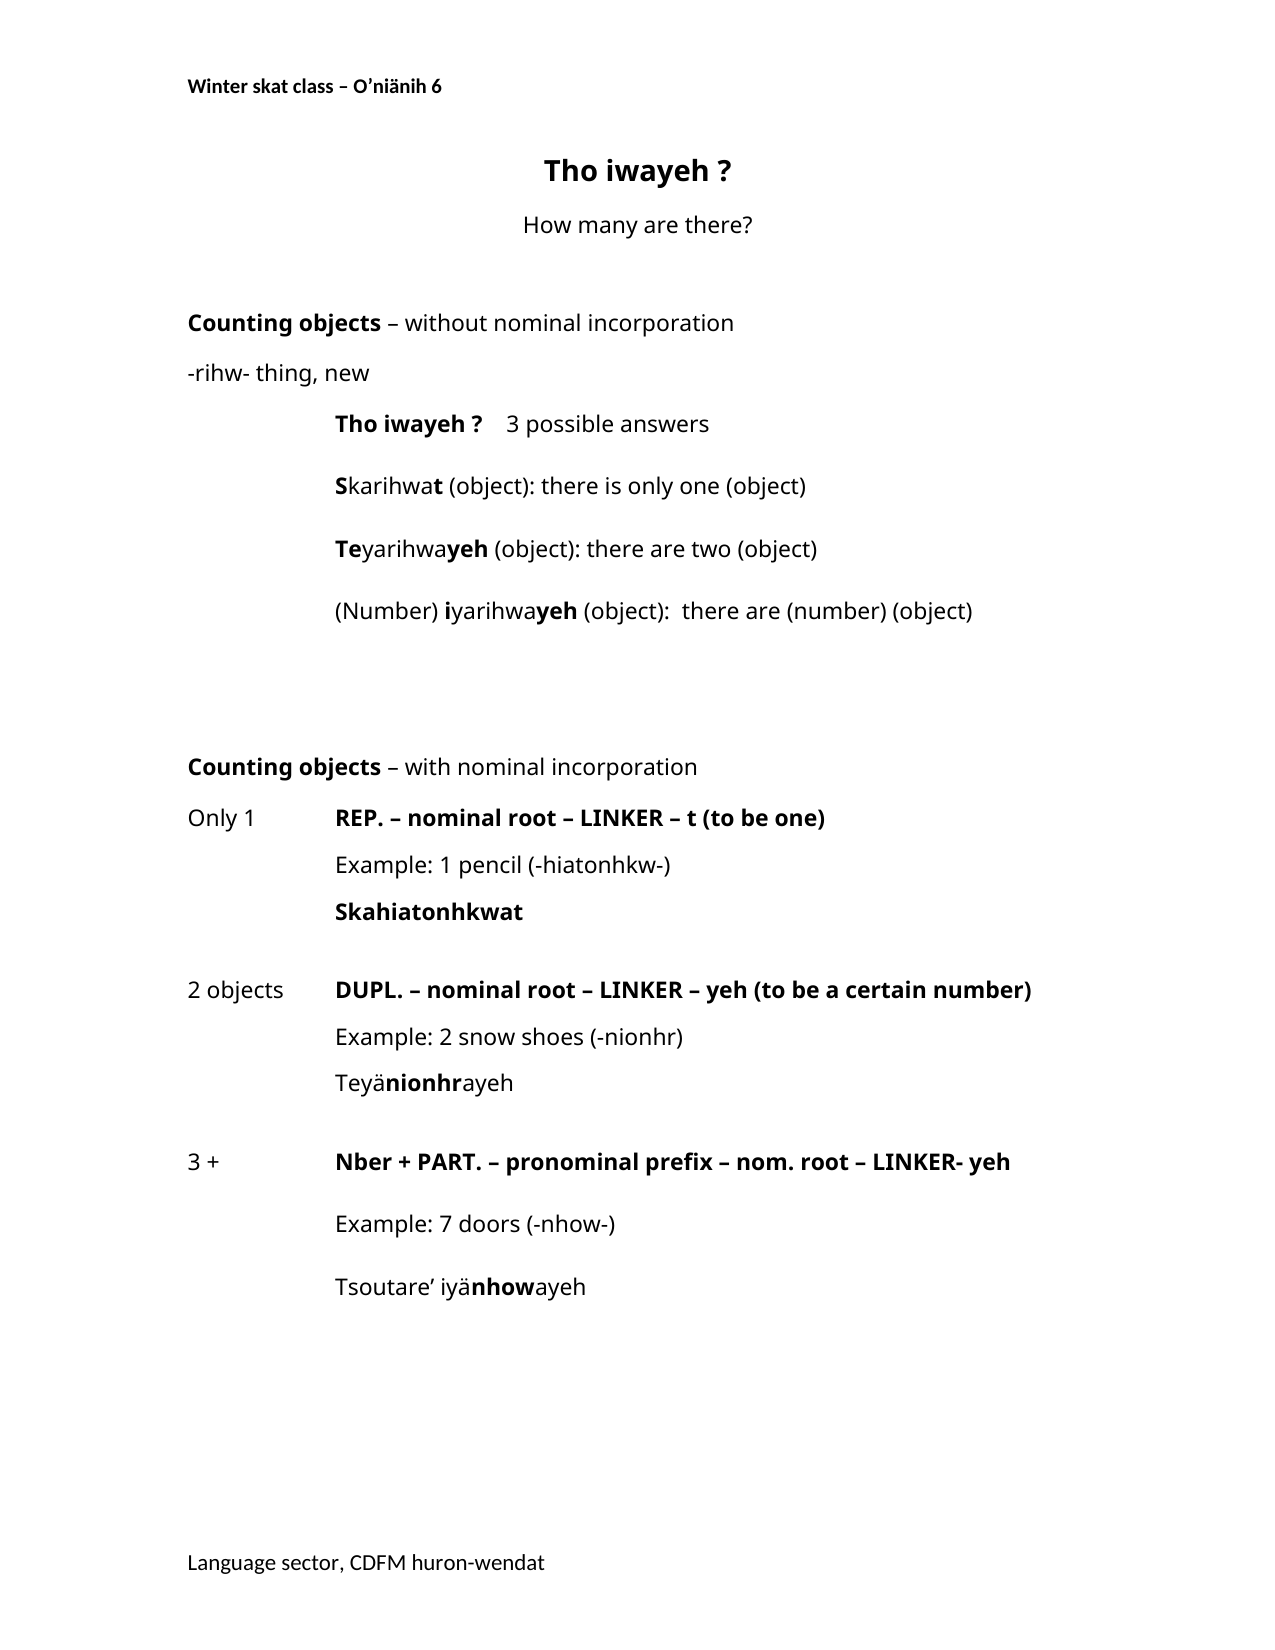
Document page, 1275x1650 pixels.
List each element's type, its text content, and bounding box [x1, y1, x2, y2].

text (Number) iyarihwayeh (object): there are (number) (object) [261, 595, 1087, 626]
text -rihw- thing, new [187, 357, 1087, 388]
text Teyänionhrayeh [187, 1067, 1087, 1099]
text Example: 2 snow shoes (-nionhr) [187, 1021, 1087, 1052]
text 2 objects DUPL. – nominal root – LINKER – yeh (to be a certain number) [187, 974, 1087, 1005]
text 3 + Nber + PART. – pronominal prefix – nom. root – LINKER- yeh [187, 1146, 1087, 1177]
text Only 1 REP. – nominal root – LINKER – t (to be one) [187, 802, 1087, 833]
text Tsoutare’ iyänhowayeh [187, 1271, 1087, 1302]
text Tho iwayeh ? 3 possible answers [261, 408, 1087, 439]
text Tho iwayeh ? [187, 150, 1087, 190]
text Counting objects – without nominal incorporation [187, 307, 1087, 338]
text Teyarihwayeh (object): there are two (object) [261, 533, 1087, 564]
text How many are there? [187, 209, 1087, 241]
text Example: 7 doors (-nhow-) [187, 1208, 1087, 1239]
text Skarihwat (object): there is only one (object) [261, 470, 1087, 501]
text Example: 1 pencil (-hiatonhkw-) [187, 849, 1087, 880]
text Skahiatonhkwat [187, 896, 1087, 927]
text Counting objects – with nominal incorporation [187, 751, 1087, 783]
